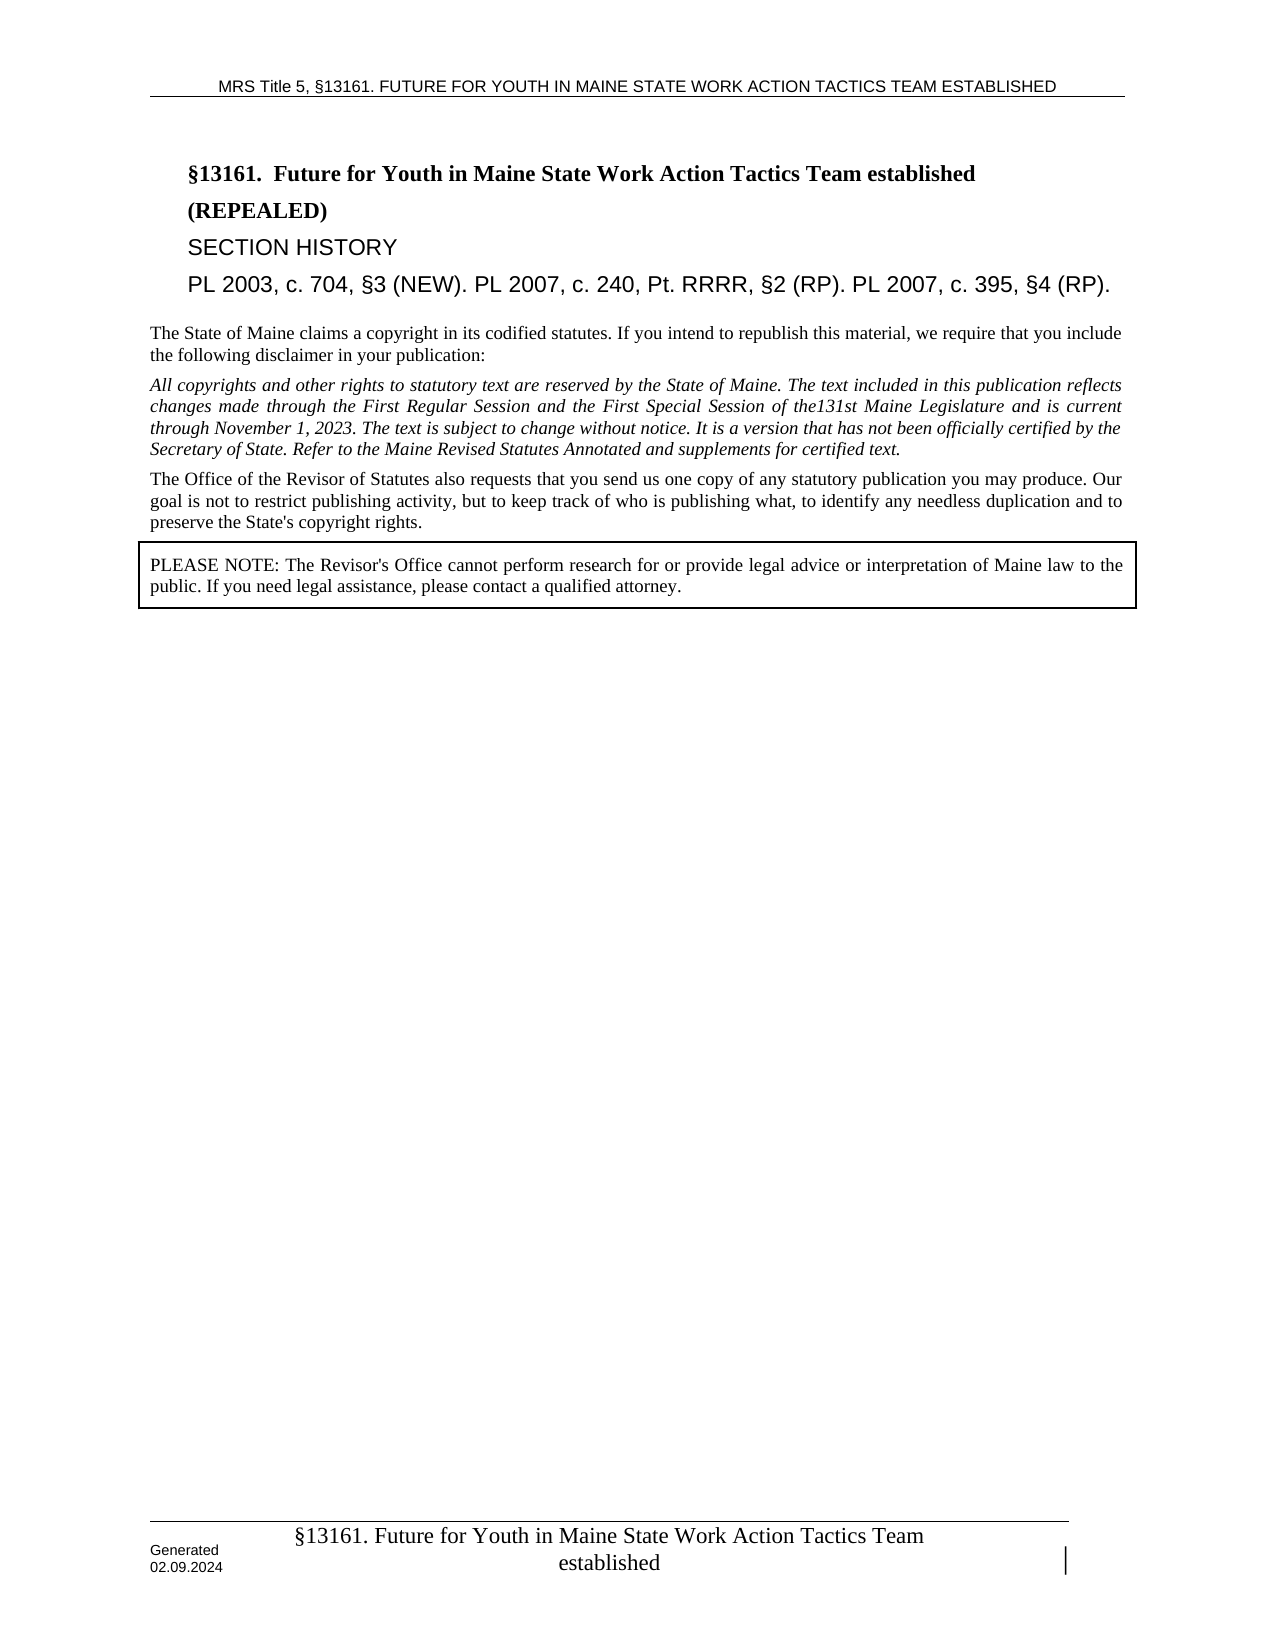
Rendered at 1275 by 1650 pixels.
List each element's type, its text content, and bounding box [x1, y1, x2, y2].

text §13161. Future for Youth in Maine State Work Action Tactics Team established [187, 160, 1125, 187]
text PL 2003, c. 704, §3 (NEW). PL 2007, c. 240, Pt. RRRR, §2 (RP). PL 2007, c. 395, §4 (RP). [187, 271, 1125, 297]
text The Office of the Revisor of Statutes also requests that you send us one copy of any statutory publication you may produce. Our goal is not to restrict publishing activity, but to keep track of who is publishing what, to identify any needless duplication and to preserve the State's copyright rights. [150, 468, 1125, 533]
text (REPEALED) [187, 197, 1125, 223]
text All copyrights and other rights to statutory text are reserved by the State of Maine. The text included in this publication reflects changes made through the First Regular Session and the First Special Session of the131st Maine Legislature and is current through November 1, 2023 . The text is subject to change without notice. It is a version that has not been officially certified by the Secretary of State. Refer to the Maine Revised Statutes Annotated and supplements for certified text. [150, 373, 1125, 460]
text The State of Maine claims a copyright in its codified statutes. If you intend to republish this material, we require that you include the following disclaimer in your publication: [150, 322, 1125, 365]
text PLEASE NOTE: The Revisor's Office cannot perform research for or provide legal advice or interpretation of Maine law to the public. If you need legal assistance, please contact a qualified attorney. [140, 543, 1135, 607]
text SECTION HISTORY [187, 234, 1125, 260]
